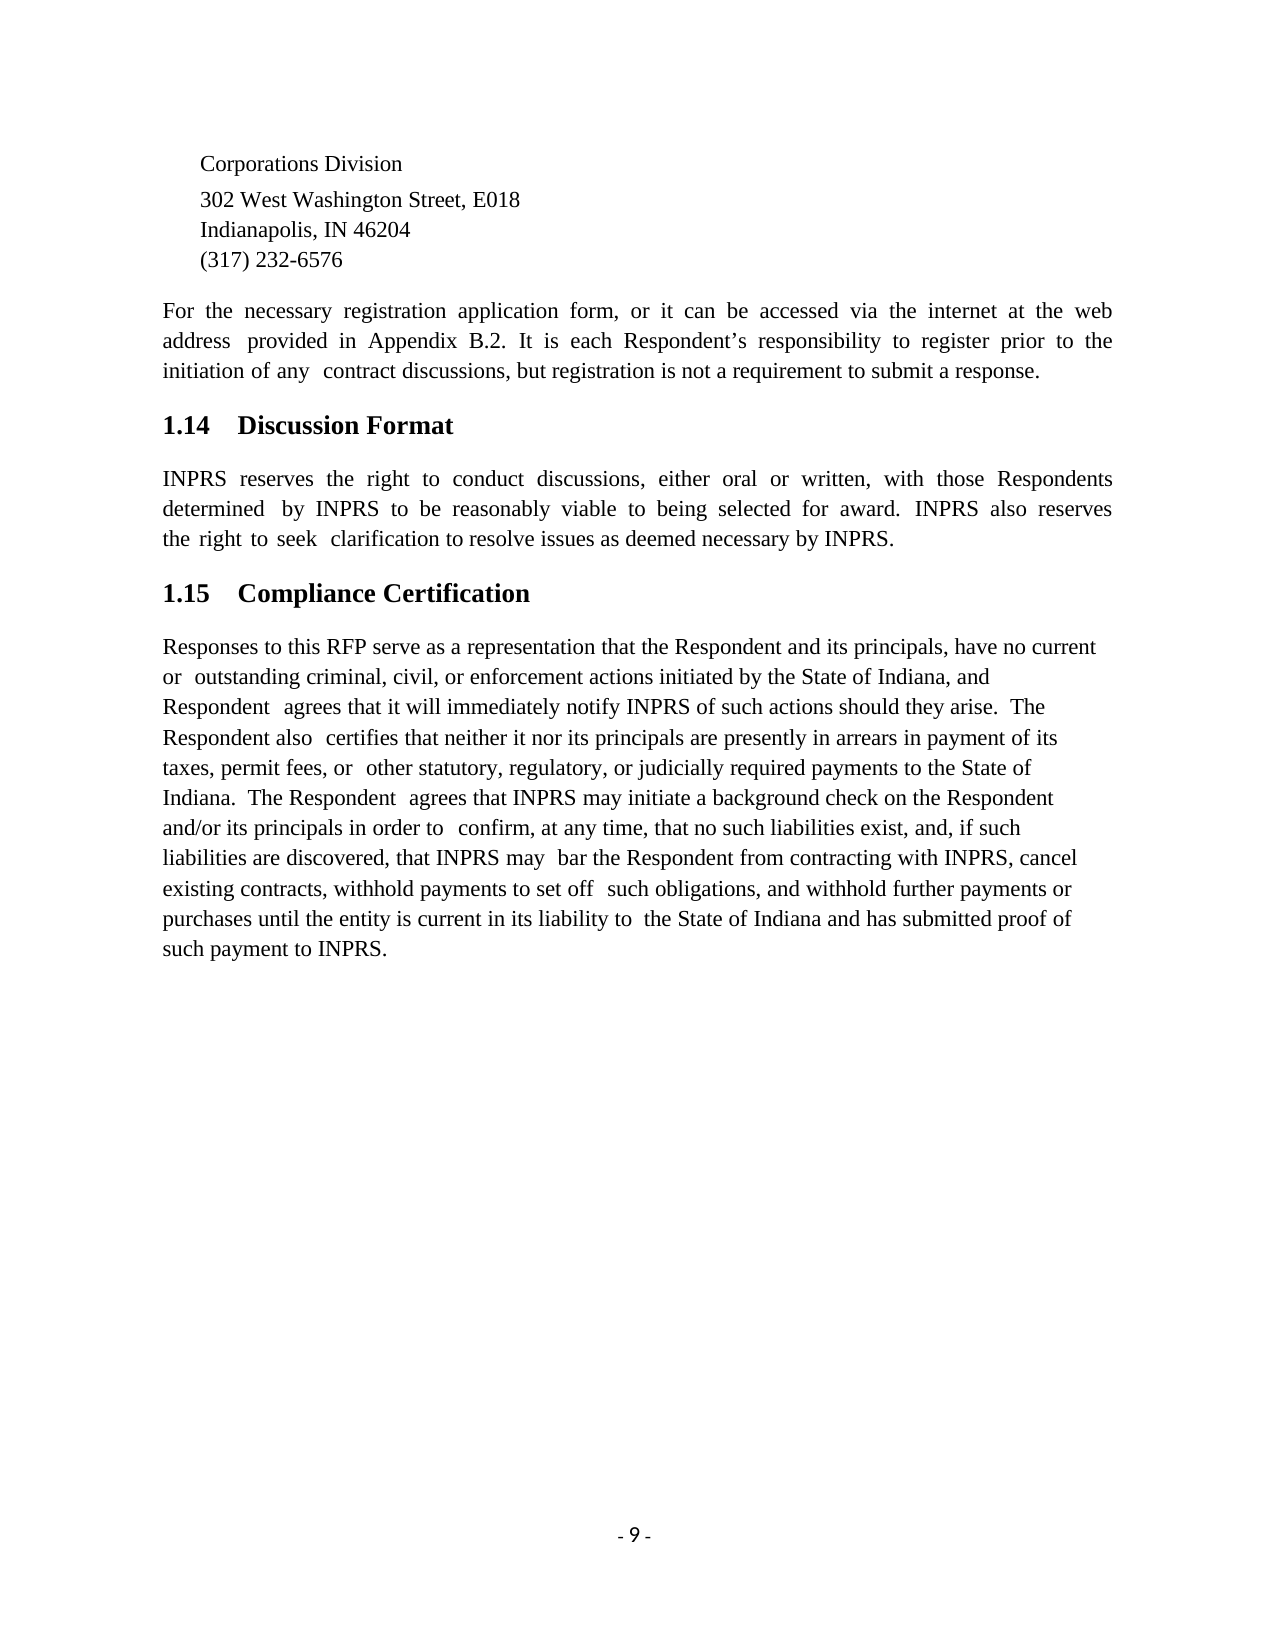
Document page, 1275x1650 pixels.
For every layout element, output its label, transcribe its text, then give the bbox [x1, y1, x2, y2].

text (317) 232-6576 [200, 246, 1125, 272]
subtitle Discussion Format [162, 409, 1125, 440]
text For the necessary registration application form, or it can be accessed via the internet at the web address provided in Appendix B.2. It is each Respondent’s responsibility to register prior to the initiation of any contract discussions, but registration is not a requirement to submit a response. [162, 297, 1113, 383]
subtitle Compliance Certification [162, 577, 1125, 608]
text 302 West Washington Street, E018 Indianapolis, IN 46204 [200, 186, 551, 242]
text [200, 150, 551, 176]
text INPRS reserves the right to conduct discussions, either oral or written, with those Respondents determined by INPRS to be reasonably viable to being selected for award. INPRS also reserves the right to seek clarification to resolve issues as deemed necessary by INPRS. [162, 465, 1113, 552]
text Responses to this RFP serve as a representation that the Respondent and its principals, have no current or outstanding criminal, civil, or enforcement actions initiated by the State of Indiana, and Respondent agrees that it will immediately notify INPRS of such actions should they arise. The Respondent also certifies that neither it nor its principals are presently in arrears in payment of its taxes, permit fees, or other statutory, regulatory, or judicially required payments to the State of Indiana. The Respondent agrees that INPRS may initiate a background check on the Respondent and/or its principals in order to confirm, at any time, that no such liabilities exist, and, if such liabilities are discovered, that INPRS may bar the Respondent from contracting with INPRS, cancel existing contracts, withhold payments to set off such obligations, and withhold further payments or purchases until the entity is current in its liability to the State of Indiana and has submitted proof of such payment to INPRS. [162, 633, 1098, 961]
